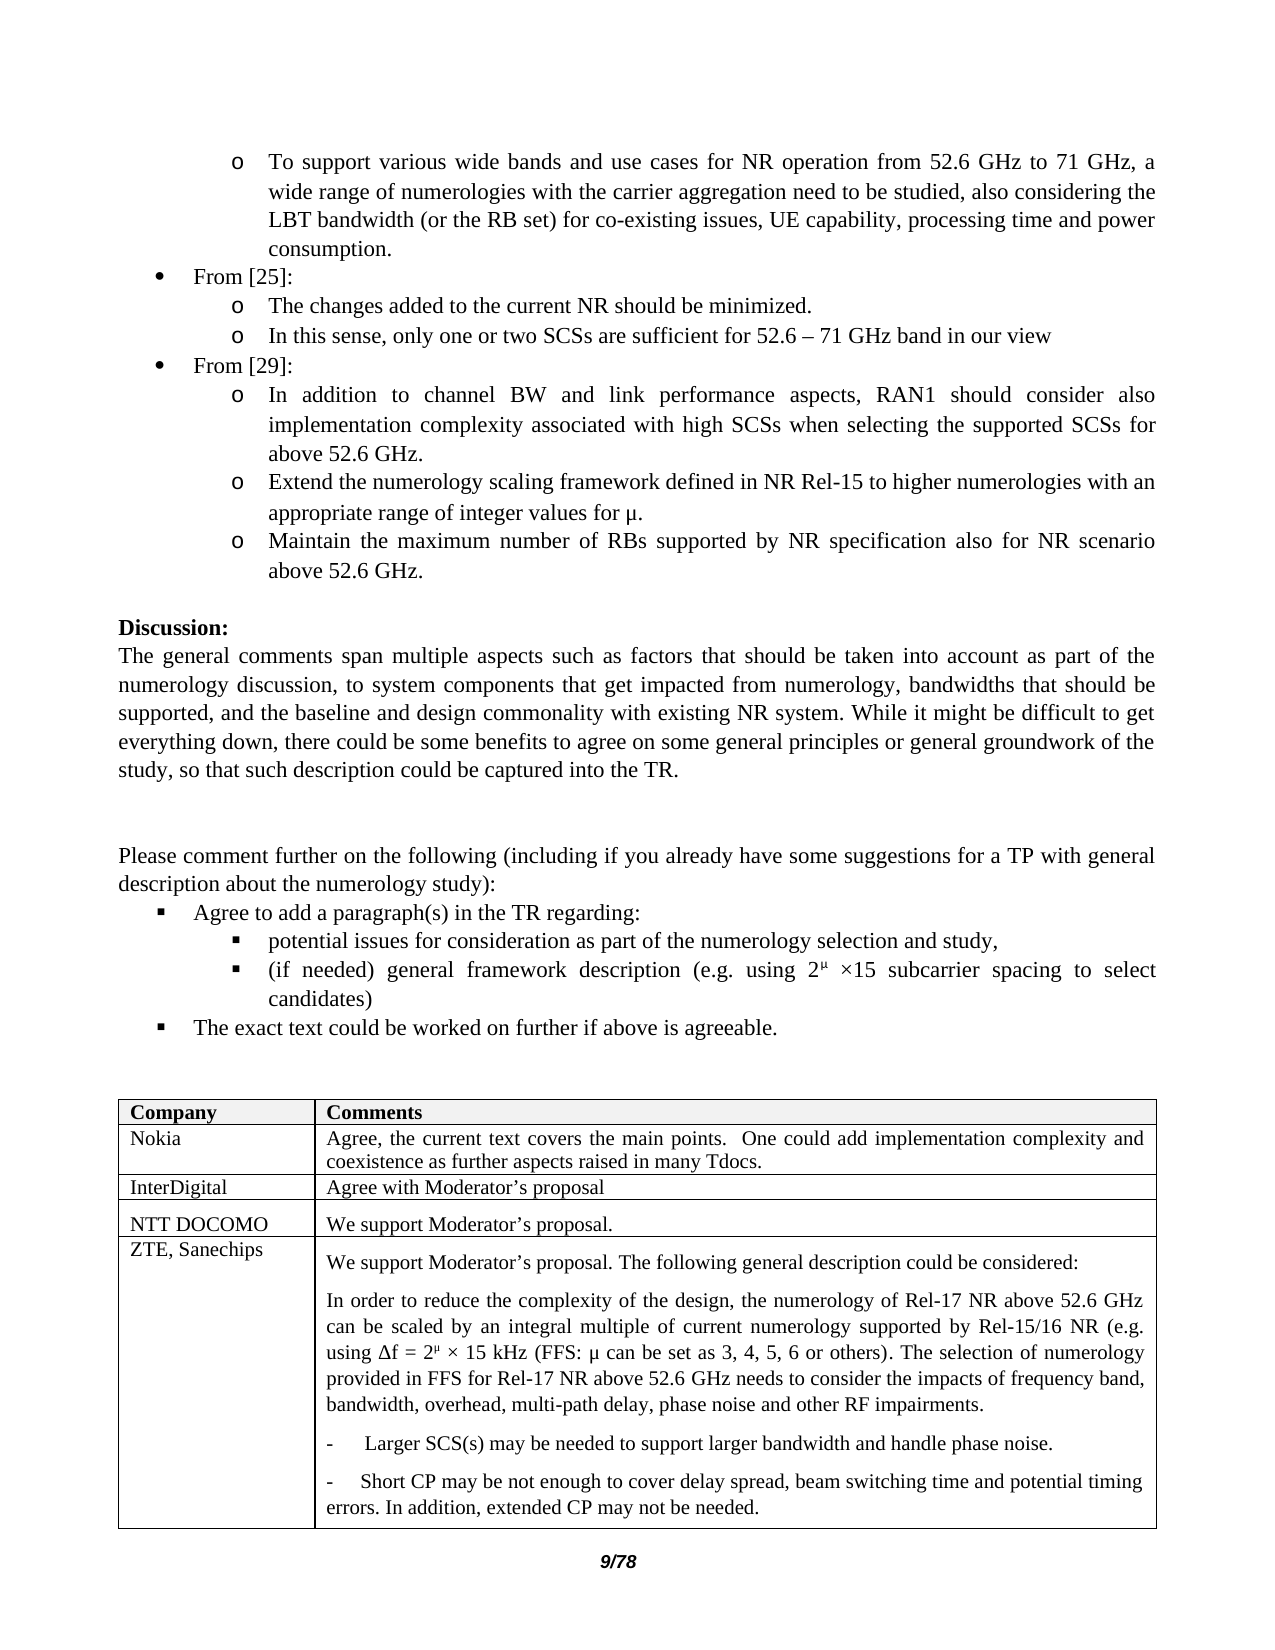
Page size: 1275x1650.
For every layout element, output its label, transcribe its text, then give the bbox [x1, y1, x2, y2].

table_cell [316, 1237, 1156, 1528]
list In addition to channel BW and link performance aspects, RAN1 should consider also implementation complexity associated with high SCSs when selecting the supported SCSs for above 52.6 GHz. [231, 381, 1157, 466]
list Maintain the maximum number of RBs supported by NR specification also for NR scenario above 52.6 GHz. [231, 527, 1157, 584]
table_header Company [119, 1100, 314, 1124]
list Agree to add a paragraph(s) in the TR regarding: [156, 898, 1157, 925]
list The changes added to the current NR should be minimized. [231, 292, 1157, 320]
table_cell Nokia [119, 1125, 314, 1173]
list From [29]: [156, 353, 1157, 379]
text Discussion: [118, 614, 1157, 641]
text Please comment further on the following (including if you already have some suggestions for a TP with general description about the numerology study): [118, 842, 1157, 896]
list potential issues for consideration as part of the numerology selection and study, [231, 927, 1157, 953]
list The exact text could be worked on further if above is agreeable. [156, 1014, 1157, 1040]
list To support various wide bands and use cases for NR operation from 52.6 GHz to 71 GHz, a wide range of numerologies with the carrier aggregation need to be studied, also considering the LBT bandwidth (or the RB set) for co-existing issues, UE capability, processing time and power consumption. [231, 148, 1157, 261]
list Extend the numerology scaling framework defined in NR Rel-15 to higher numerologies with an appropriate range of integer values for μ. [231, 468, 1157, 525]
list In this sense, only one or two SCSs are sufficient for 52.6 – 71 GHz band in our view [231, 322, 1157, 350]
table_cell InterDigital [119, 1175, 314, 1199]
table_cell NTT DOCOMO [119, 1200, 314, 1236]
table_cell Agree, the current text covers the main points. One could add implementation complexity and coexistence as further aspects raised in many Tdocs. [316, 1125, 1156, 1173]
list From [25]: [156, 263, 1157, 290]
table_cell Agree with Moderator’s proposal [316, 1175, 1156, 1199]
table_cell ZTE, Sanechips [119, 1237, 314, 1528]
text The general comments span multiple aspects such as factors that should be taken into account as part of the numerology discussion, to system components that get impacted from numerology, bandwidths that should be supported, and the baseline and design commonality with existing NR system. While it might be difficult to get everything down, there could be some benefits to agree on some general principles or general groundwork of the study, so that such description could be captured into the TR. [118, 643, 1157, 783]
table_header Comments [316, 1100, 1156, 1124]
table_cell We support Moderator’s proposal. [316, 1200, 1156, 1236]
list (if needed) general framework description (e.g. using 2μ ×15 subcarrier spacing to select candidates) [231, 955, 1157, 1012]
